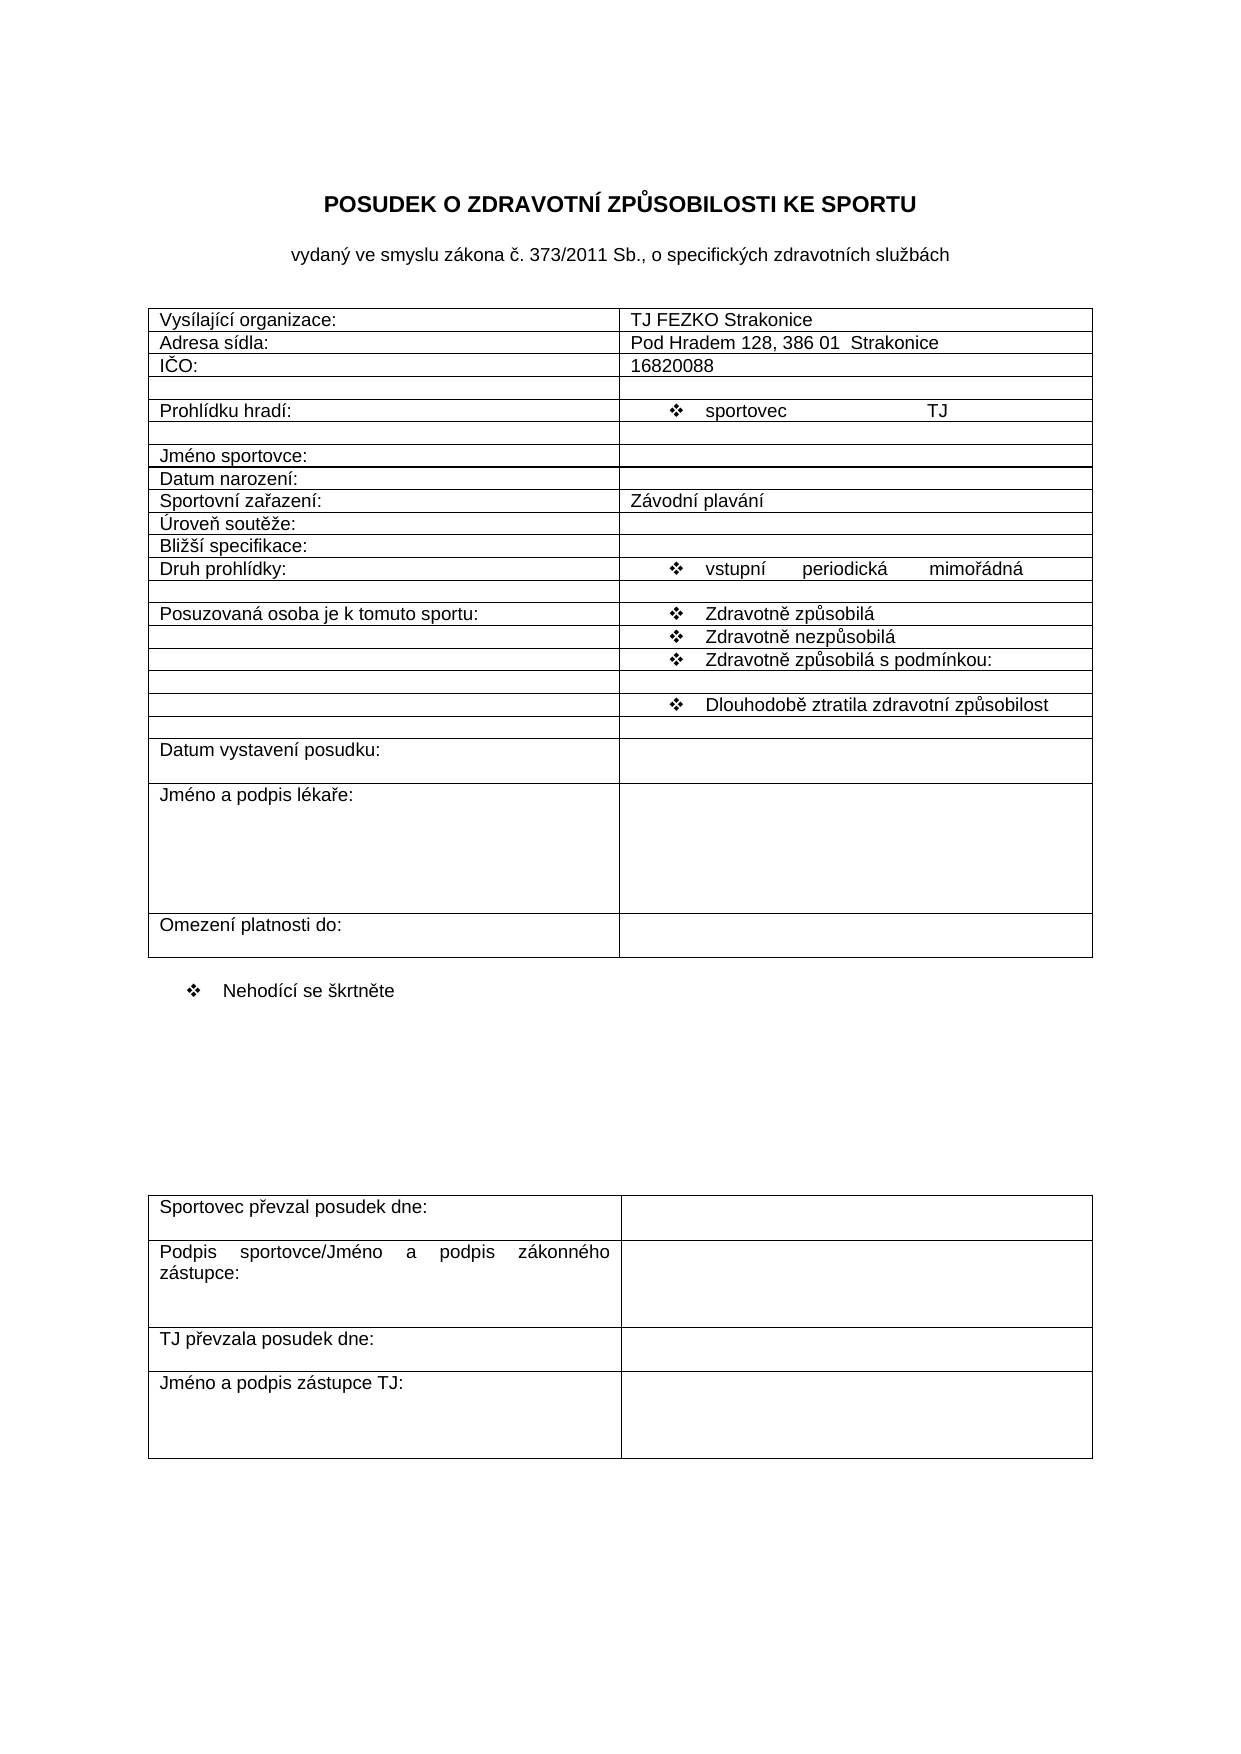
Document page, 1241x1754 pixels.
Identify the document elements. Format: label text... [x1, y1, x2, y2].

table_header TJ FEZKO Strakonice [620, 309, 1092, 331]
table_cell Datum vystavení posudku: [149, 739, 619, 782]
table_cell [620, 377, 1092, 398]
table_cell [622, 1241, 1092, 1327]
table_cell Jméno a podpis lékaře: [149, 784, 619, 913]
table_cell [149, 377, 619, 398]
table_cell IČO: [149, 354, 619, 376]
table_cell [149, 581, 619, 602]
text POSUDEK O ZDRAVOTNÍ ZPŮSOBILOSTI KE SPORTU [148, 191, 1093, 217]
table_cell Posuzovaná osoba je k tomuto sportu: [149, 603, 619, 625]
table_cell [620, 535, 1092, 557]
table_cell [622, 1372, 1092, 1458]
table_cell [149, 694, 619, 716]
table_cell [149, 649, 619, 670]
list Nehodící se škrtněte [185, 979, 1093, 1001]
table_cell [620, 739, 1092, 782]
table_cell [620, 422, 1092, 444]
table_cell Závodní plavání [620, 490, 1092, 512]
table_cell TJ převzala posudek dne: [149, 1328, 621, 1371]
table_cell Zdravotně nezpůsobilá [620, 626, 1092, 648]
table_cell Datum narození: [149, 468, 619, 489]
table_cell 16820088 [620, 354, 1092, 376]
table_cell [620, 717, 1092, 738]
table_cell Jméno sportovce: [149, 445, 619, 466]
table_cell [620, 513, 1092, 534]
table_cell Dlouhodobě ztratila zdravotní způsobilost [620, 694, 1092, 716]
table_cell Druh prohlídky: [149, 558, 619, 579]
table_cell Úroveň soutěže: [149, 513, 619, 534]
table_header Sportovec převzal posudek dne: [149, 1196, 621, 1239]
table_cell vstupní periodická mimořádná [620, 558, 1092, 579]
table_cell [620, 445, 1092, 466]
table_cell sportovec TJ [620, 400, 1092, 421]
table_cell Zdravotně způsobilá [620, 603, 1092, 625]
table_cell [149, 671, 619, 693]
table_cell [620, 914, 1092, 957]
table_cell Jméno a podpis zástupce TJ: [149, 1372, 621, 1458]
text vydaný ve smyslu zákona č. 373/2011 Sb., o specifických zdravotních službách [148, 243, 1093, 265]
table_cell Adresa sídla: [149, 332, 619, 353]
table_cell Sportovní zařazení: [149, 490, 619, 512]
table_cell [149, 626, 619, 648]
table_cell [622, 1328, 1092, 1371]
table_header [622, 1196, 1092, 1239]
table_cell Bližší specifikace: [149, 535, 619, 557]
table_header Vysílající organizace: [149, 309, 619, 331]
table_cell [620, 671, 1092, 693]
table_cell [620, 581, 1092, 602]
table_cell Omezení platnosti do: [149, 914, 619, 957]
table_cell Podpis sportovce/Jméno a podpis zákonného zástupce: [149, 1241, 621, 1327]
table_cell Prohlídku hradí: [149, 400, 619, 421]
table_cell [620, 468, 1092, 489]
table_cell Pod Hradem 128, 386 01 Strakonice [620, 332, 1092, 353]
table_cell Zdravotně způsobilá s podmínkou: [620, 649, 1092, 670]
table_cell [149, 422, 619, 444]
table_cell [149, 717, 619, 738]
table_cell [620, 784, 1092, 913]
